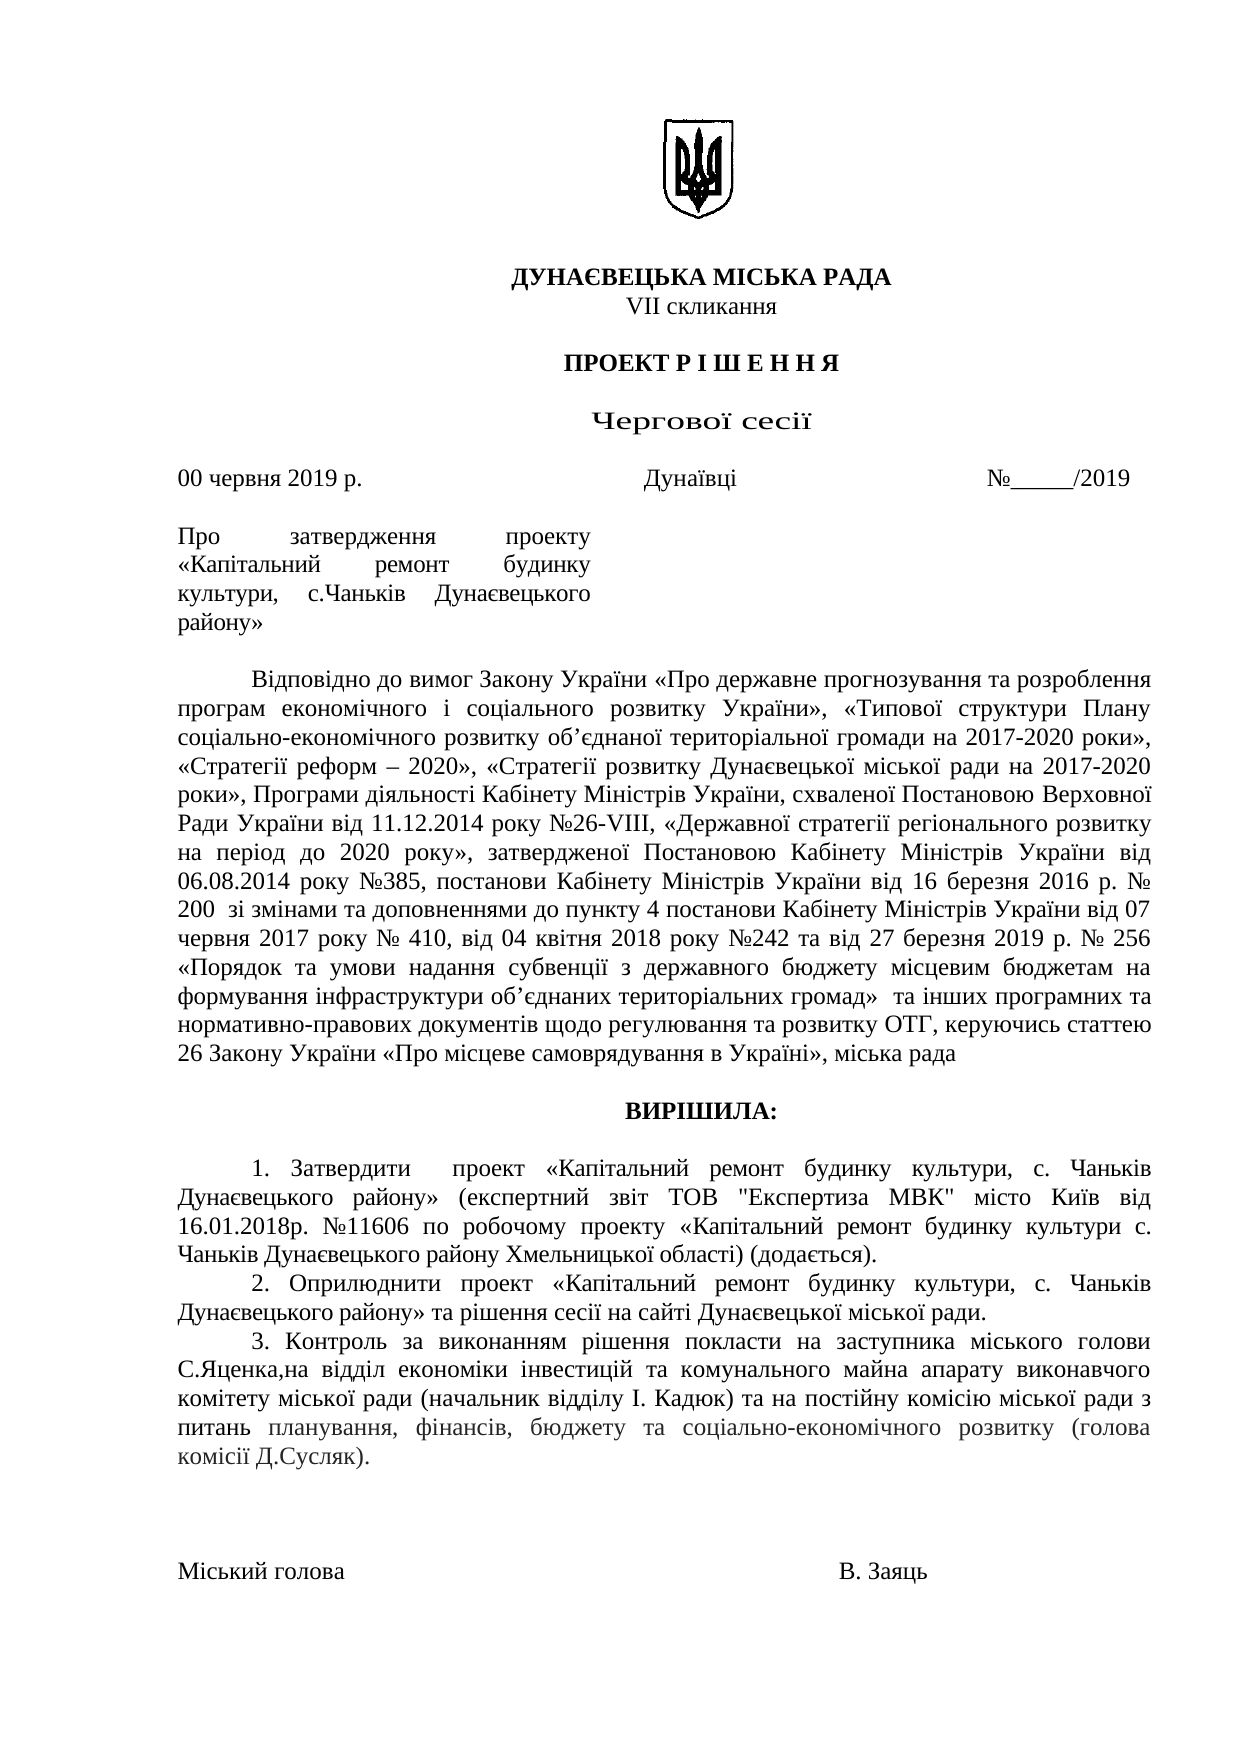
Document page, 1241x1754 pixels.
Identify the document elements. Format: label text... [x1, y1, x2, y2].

text 00 червня 2019 р. Дунаївці №_____/2019 [177, 463, 1152, 492]
text Дунаєвецька міська рада [177, 262, 1152, 291]
subtitle Чергової сесії [177, 406, 1152, 434]
text Про затвердження проекту «Капітальний ремонт будинку культури, с.Чаньків Дунаєвецького району» [177, 521, 591, 636]
text 1. Затвердити проект «Капітальний ремонт будинку культури, с. Чаньків Дунаєвецького району» (експертний звіт ТОВ "Експертиза МВК" місто Київ від 16.01.2018р. №11606 по робочому проекту «Капітальний ремонт будинку культури с. Чаньків Дунаєвецького району Хмельницької області) (додається). [177, 1153, 1152, 1268]
picture [663, 119, 734, 219]
text ВИРІШИЛА: [177, 1096, 1152, 1124]
text ПРОЕКТ Р І Ш Е Н Н Я [177, 348, 1152, 377]
text 2. Оприлюднити проект «Капітальний ремонт будинку культури, с. Чаньків Дунаєвецького району» та рішення сесії на сайті Дунаєвецької міської ради. [177, 1268, 1152, 1326]
text Міський голова В. Заяць [177, 1556, 1152, 1584]
text 3. Контроль за виконанням рішення покласти на заступника міського голови С.Яценка,на відділ економіки інвестицій та комунального майна апарату виконавчого комітету міської ради (начальник відділу І. Кадюк) та на постійну комісію міської ради з питань планування, фінансів, бюджету та соціально-економічного розвитку (голова комісії Д.Сусляк). [177, 1326, 1152, 1469]
text Відповідно до вимог Закону України «Про державне прогнозування та розроблення програм економічного і соціального розвитку України», «Типової структури Плану соціально-економічного розвитку об’єднаної територіальної громади на 2017-2020 роки», «Стратегії реформ – 2020», «Стратегії розвитку Дунаєвецької міської ради на 2017-2020 роки», Програми діяльності Кабінету Міністрів України, схваленої Постановою Верховної Ради України від 11.12.2014 року №26-VIII, «Державної стратегії регіонального розвитку на період до 2020 року», затвердженої Постановою Кабінету Міністрів України від 06.08.2014 року №385, постанови Кабінету Міністрів України від 16 березня 2016 р. № 200 зі змінами та доповненнями до пункту 4 постанови Кабінету Міністрів України від 07 червня 2017 року № 410, від 04 квітня 2018 року №242 та від 27 березня 2019 р. № 256 «Порядок та умови надання субвенції з державного бюджету місцевим бюджетам на формування інфраструктури об’єднаних територіальних громад» та інших програмних та нормативно-правових документів щодо регулювання та розвитку ОТГ, керуючись статтею 26 Закону України «Про місцеве самоврядування в Україні», міська рада [177, 664, 1152, 1067]
text VII скликання [177, 291, 1152, 319]
